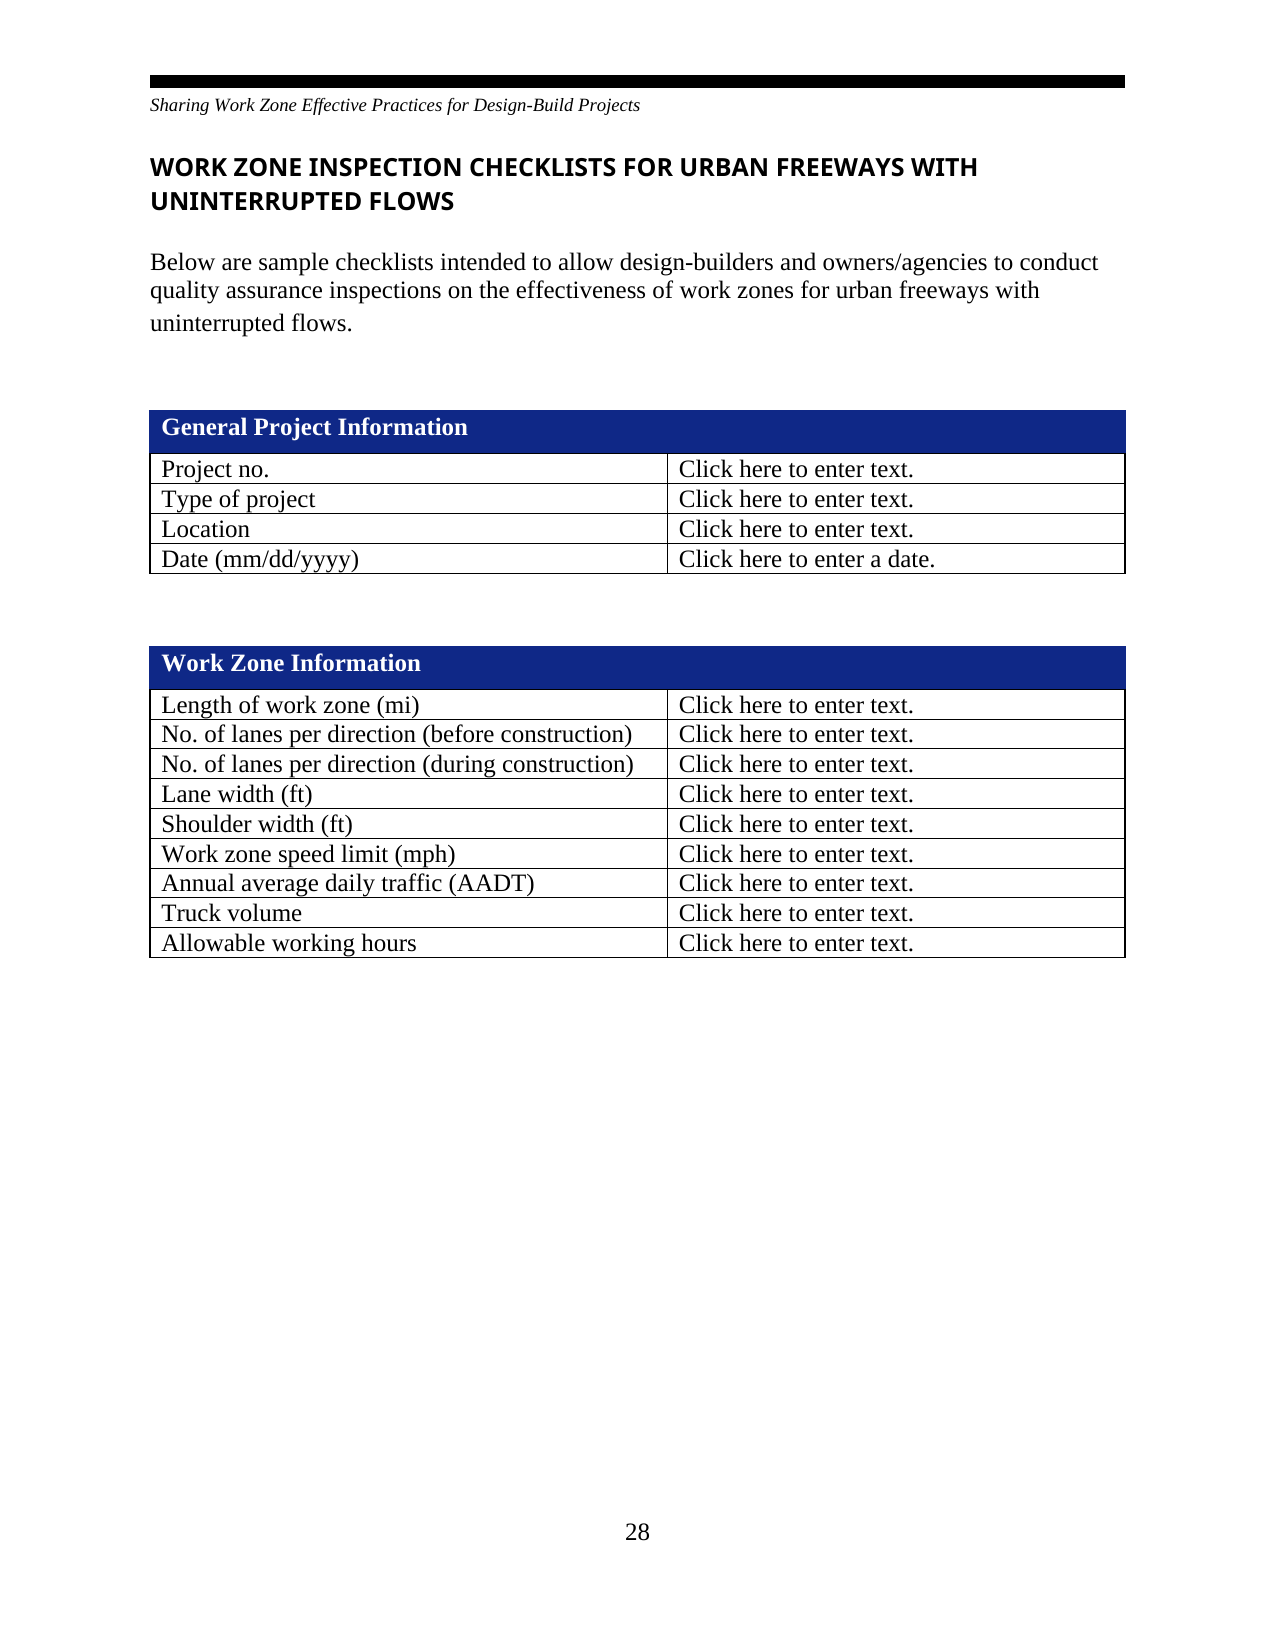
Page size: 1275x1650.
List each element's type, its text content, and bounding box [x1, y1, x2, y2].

table_cell Lane width (ft) [151, 779, 667, 808]
table_cell Location [151, 514, 667, 543]
table_header Length of work zone (mi) [151, 690, 667, 718]
table_cell Work zone speed limit (mph) [151, 839, 667, 867]
text Below are sample checklists intended to allow design-builders and owners/agencies to conduct quality assurance inspections on the effectiveness of work zones for urban freeways with uninterrupted flows. [150, 247, 1125, 338]
table_cell Annual average daily traffic (AADT) [151, 869, 667, 897]
table_header General Project Information [151, 413, 1124, 451]
table_cell Allowable working hours [151, 928, 667, 957]
table_cell Truck volume [151, 898, 667, 927]
table_cell Date (mm/dd/yyyy) [151, 544, 667, 572]
table_cell No. of lanes per direction (during construction) [151, 749, 667, 778]
table_cell Shoulder width (ft) [151, 809, 667, 838]
table_header Project no. [151, 454, 667, 483]
subtitle Work Zone Inspection Checklists for Urban Freeways with Uninterrupted Flows [150, 150, 1125, 218]
table_cell Type of project [151, 484, 667, 513]
table_cell No. of lanes per direction (before construction) [151, 720, 667, 748]
table_header Work Zone Information [151, 648, 1124, 687]
